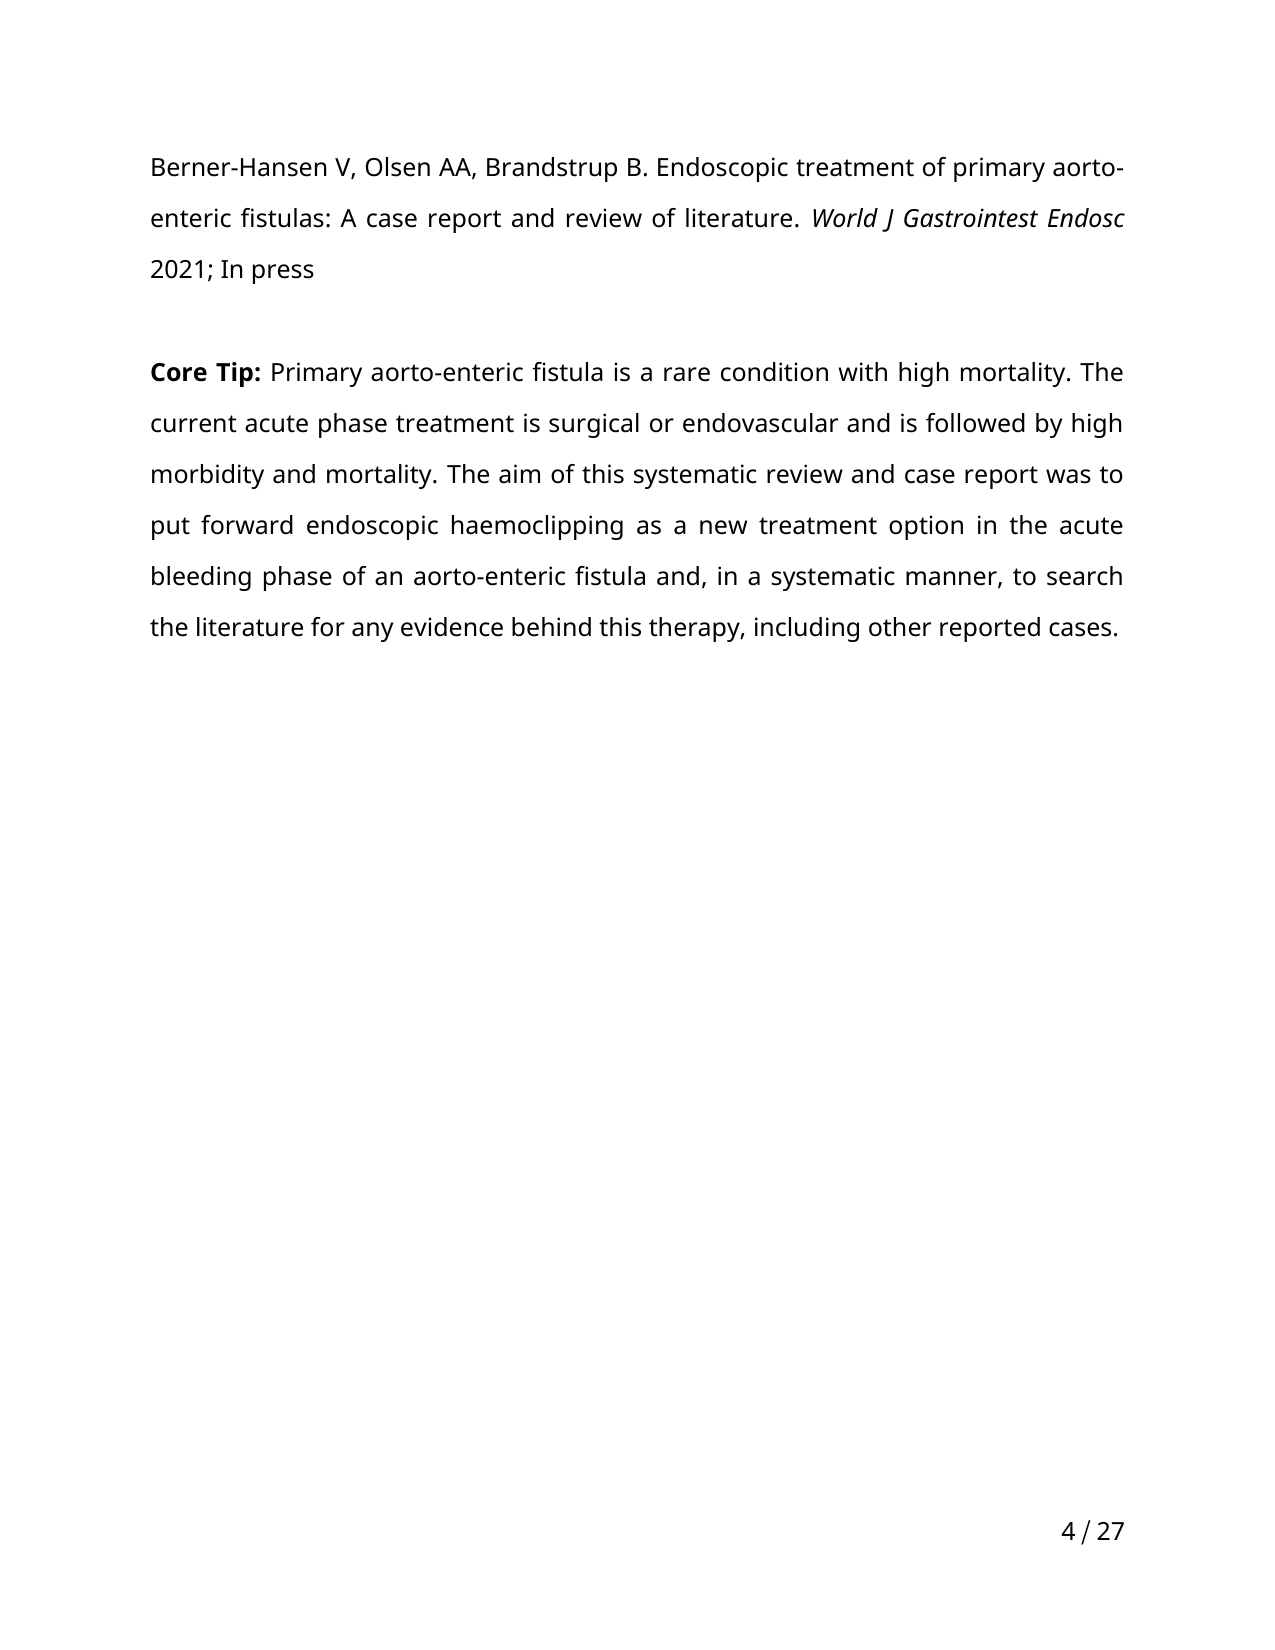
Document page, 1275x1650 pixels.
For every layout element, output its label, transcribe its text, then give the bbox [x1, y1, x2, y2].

text Berner-Hansen V, Olsen AA, Brandstrup B. Endoscopic treatment of primary aorto-enteric fistulas: A case report and review of literature. World J Gastrointest Endosc 2021; In press [150, 150, 1125, 286]
text Core Tip: Primary aorto-enteric fistula is a rare condition with high mortality. The current acute phase treatment is surgical or endovascular and is followed by high morbidity and mortality. The aim of this systematic review and case report was to put forward endoscopic haemoclipping as a new treatment option in the acute bleeding phase of an aorto-enteric fistula and, in a systematic manner, to search the literature for any evidence behind this therapy, including other reported cases. [150, 354, 1125, 643]
